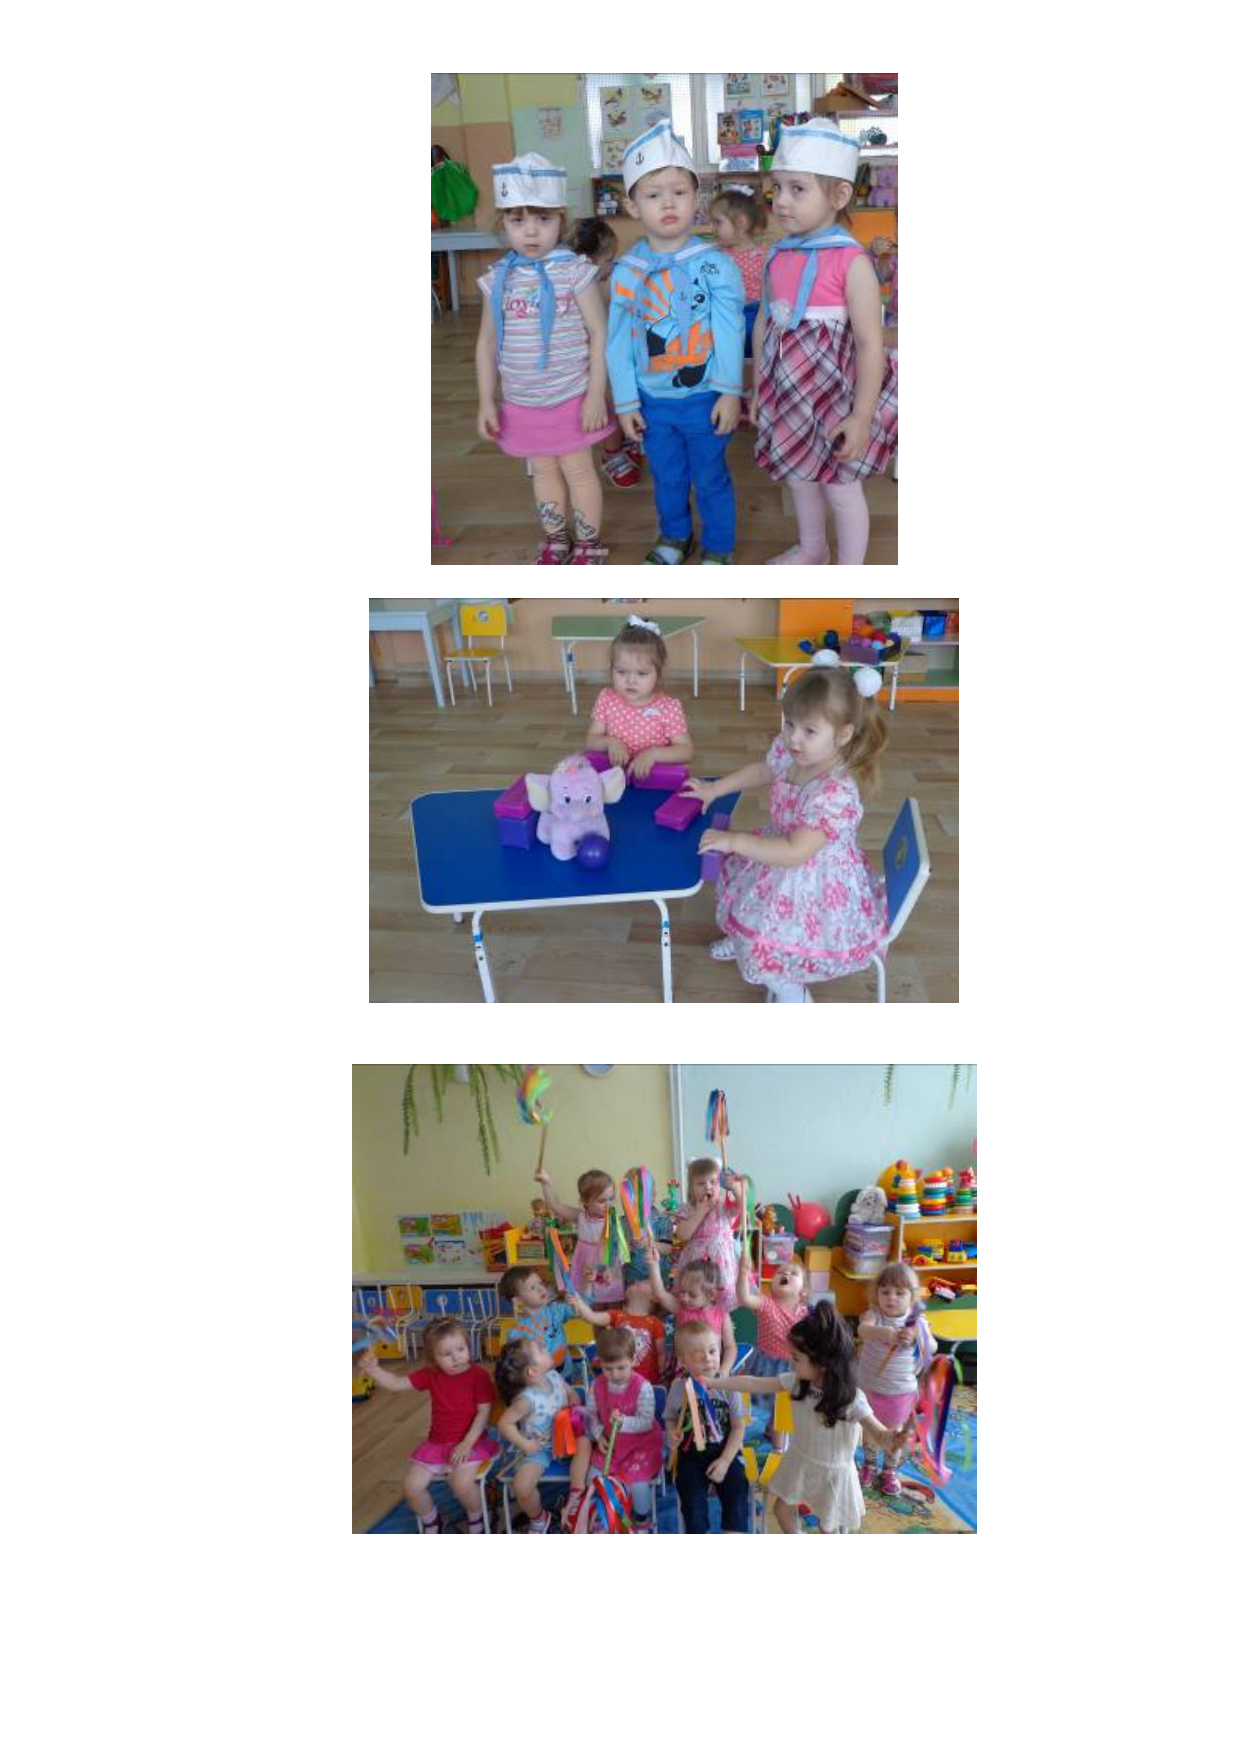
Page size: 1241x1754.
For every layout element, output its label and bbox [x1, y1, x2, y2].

picture [369, 598, 959, 1003]
picture [352, 1064, 977, 1534]
picture [431, 73, 898, 565]
